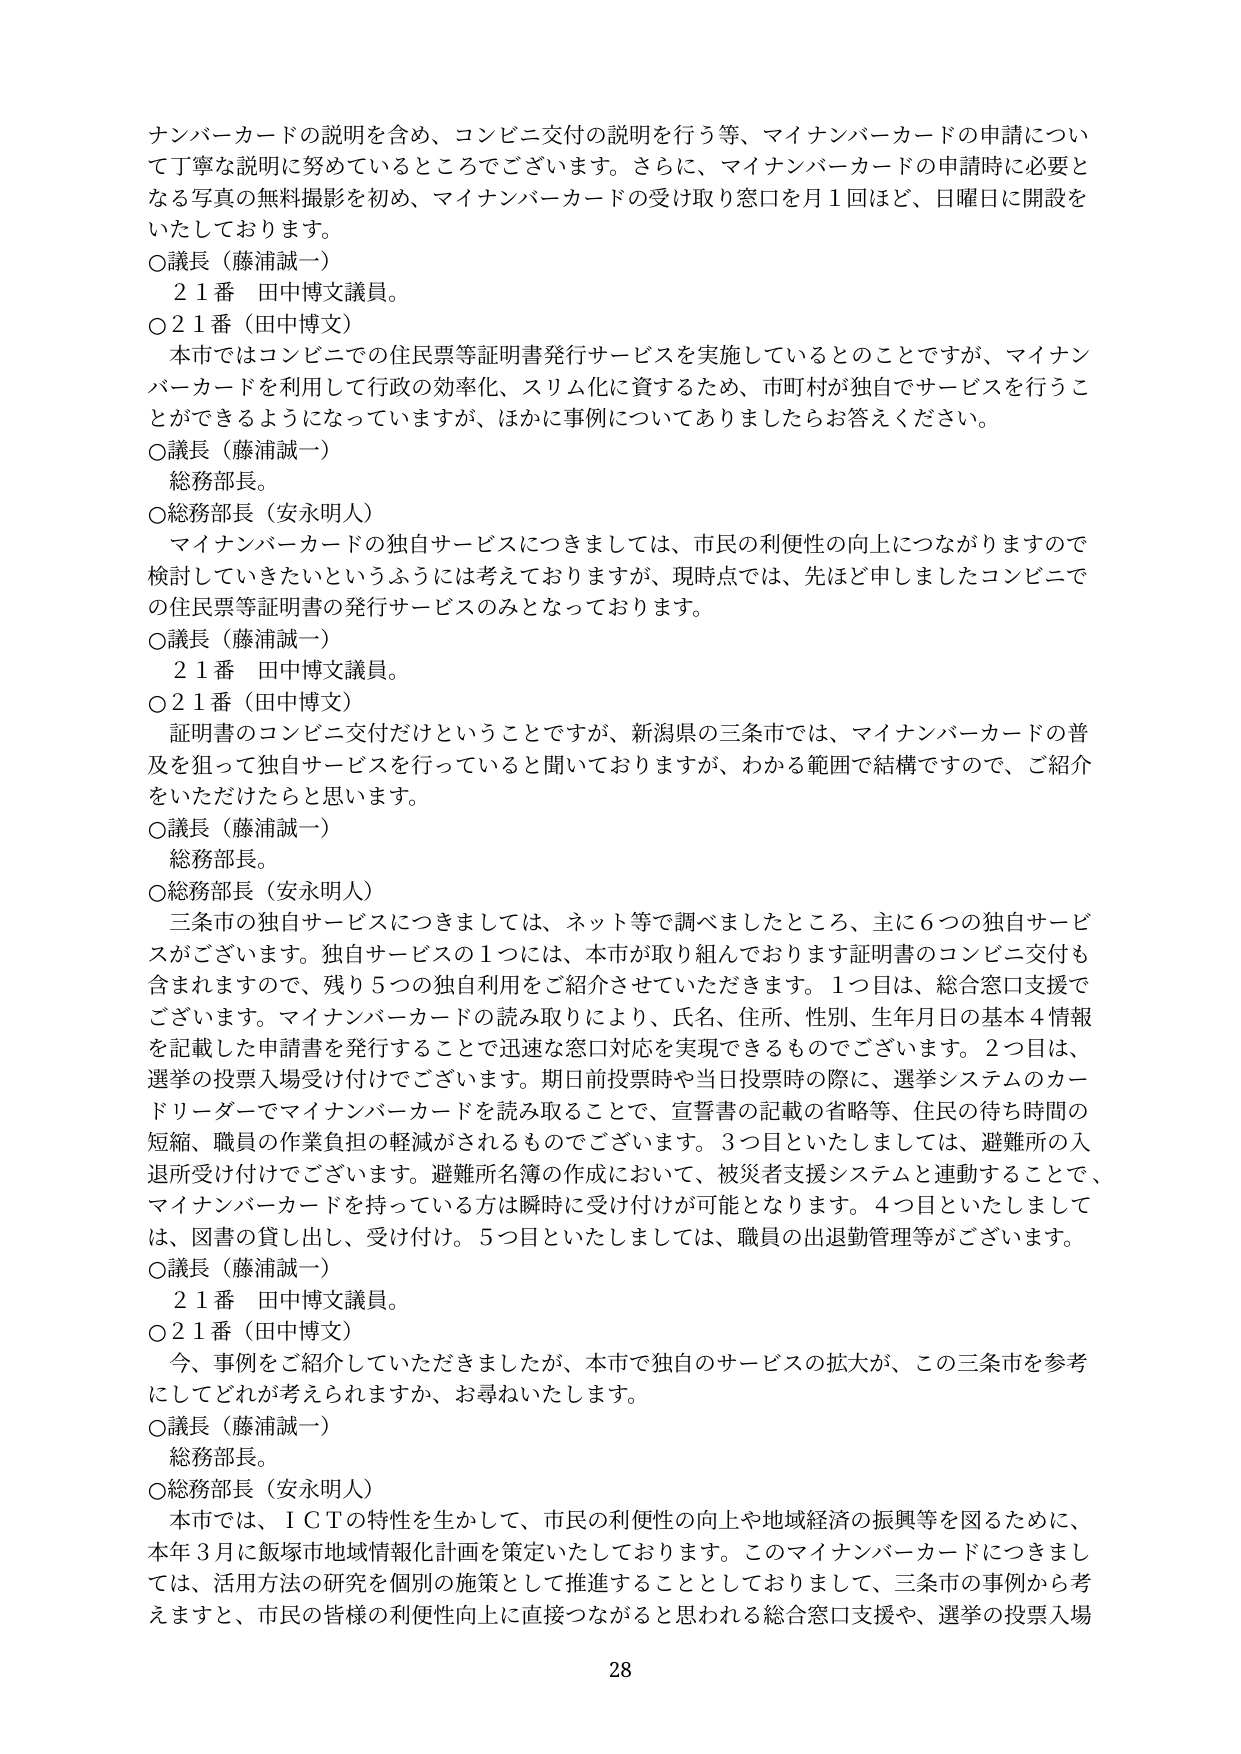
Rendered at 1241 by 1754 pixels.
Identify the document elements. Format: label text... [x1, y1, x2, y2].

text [148, 1503, 1092, 1629]
text 本市ではコンビニでの住民票等証明書発行サービスを実施しているとのことですが、マイナンバーカードを利用して行政の効率化、スリム化に資するため、市町村が独自でサービスを行うことができるようになっていますが、ほかに事例についてありましたらお答えください。 [148, 338, 1092, 433]
text ○議長（藤浦誠一） [148, 433, 1092, 464]
text ２１番 田中博文議員。 [148, 653, 1092, 685]
text マイナンバーカードの独自サービスにつきましては、市民の利便性の向上につながりますので検討していきたいというふうには考えておりますが、現時点では、先ほど申しましたコンビニでの住民票等証明書の発行サービスのみとなっております。 [148, 527, 1092, 622]
text ○議長（藤浦誠一） [148, 1251, 1092, 1283]
text ○総務部長（安永明人） [148, 1472, 1092, 1503]
text ○２１番（田中博文） [148, 307, 1092, 338]
text 総務部長。 [148, 842, 1092, 874]
text 証明書のコンビニ交付だけということですが、新潟県の三条市では、マイナンバーカードの普及を狙って独自サービスを行っていると聞いておりますが、わかる範囲で結構ですので、ご紹介をいただけたらと思います。 [148, 716, 1092, 811]
text ○２１番（田中博文） [148, 1314, 1092, 1346]
text 総務部長。 [148, 464, 1092, 496]
text ○総務部長（安永明人） [148, 874, 1092, 905]
text 今、事例をご紹介していただきましたが、本市で独自のサービスの拡大が、この三条市を参考にしてどれが考えられますか、お尋ねいたします。 [148, 1346, 1092, 1409]
text ○議長（藤浦誠一） [148, 622, 1092, 653]
text 三条市の独自サービスにつきましては、ネット等で調べましたところ、主に６つの独自サービスがございます。独自サービスの１つには、本市が取り組んでおります証明書のコンビニ交付も含まれますので、残り５つの独自利用をご紹介させていただきます。１つ目は、総合窓口支援でございます。マイナンバーカードの読み取りにより、氏名、住所、性別、生年月日の基本４情報を記載した申請書を発行することで迅速な窓口対応を実現できるものでございます。２つ目は、選挙の投票入場受け付けでございます。期日前投票時や当日投票時の際に、選挙システムのカードリーダーでマイナンバーカードを読み取ることで、宣誓書の記載の省略等、住民の待ち時間の短縮、職員の作業負担の軽減がされるものでございます。３つ目といたしましては、避難所の入退所受け付けでございます。避難所名簿の作成において、被災者支援システムと連動することで、マイナンバーカードを持っている方は瞬時に受け付けが可能となります。４つ目といたしましては、図書の貸し出し、受け付け。５つ目といたしましては、職員の出退勤管理等がございます。 [148, 905, 1092, 1251]
text ○議長（藤浦誠一） [148, 244, 1092, 276]
text ○議長（藤浦誠一） [148, 1409, 1092, 1441]
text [148, 118, 1092, 244]
text ○２１番（田中博文） [148, 685, 1092, 716]
text ○議長（藤浦誠一） [148, 811, 1092, 842]
text 総務部長。 [148, 1441, 1092, 1472]
text ○総務部長（安永明人） [148, 496, 1092, 527]
text ２１番 田中博文議員。 [148, 276, 1092, 307]
text ２１番 田中博文議員。 [148, 1283, 1092, 1314]
